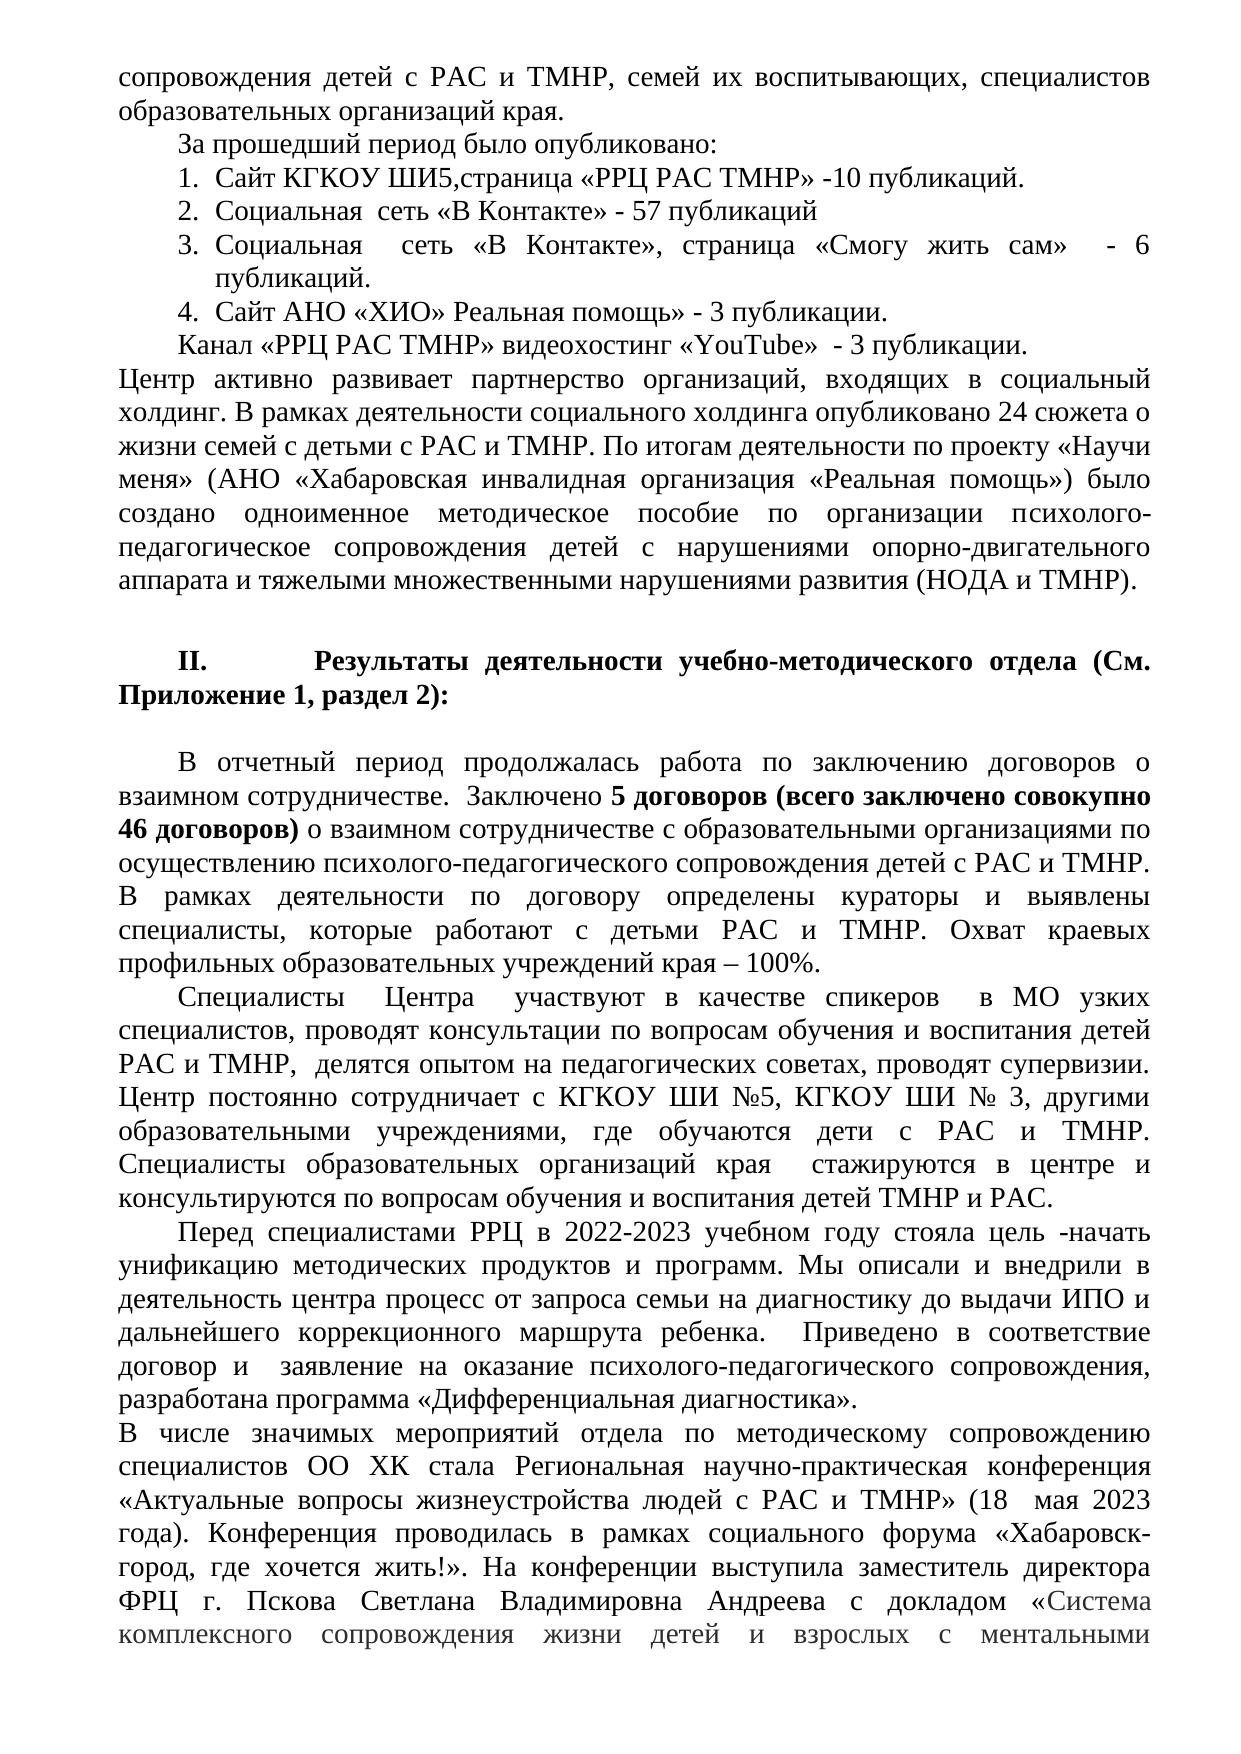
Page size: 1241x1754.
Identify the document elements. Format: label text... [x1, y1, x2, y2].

text В отчетный период продолжалась работа по заключению договоров о взаимном сотрудничестве. Заключено 5 договоров (всего заключено совокупно 46 договоров) о взаимном сотрудничестве с образовательными организациями по осуществлению психолого-педагогического сопровождения детей с РАС и ТМНР. В рамках деятельности по договору определены кураторы и выявлены специалисты, которые работают с детьми РАС и ТМНР. Охват краевых профильных образовательных учреждений края – 100%. [118, 744, 1152, 979]
text Канал «РРЦ РАС ТМНР» видеохостинг «YouTube» - 3 публикации. [118, 327, 1152, 361]
list Социальная сеть «В Контакте» - 57 публикаций [177, 193, 1152, 227]
list Результаты деятельности учебно-методического отдела (См. Приложение 1, раздел 2): [118, 643, 1152, 711]
text Центр активно развивает партнерство организаций, входящих в социальный холдинг. В рамках деятельности социального холдинга опубликовано 24 сюжета о жизни семей с детьми с РАС и ТМНР. По итогам деятельности по проекту «Научи меня» (АНО «Хабаровская инвалидная организация «Реальная помощь») было создано одноименное методическое пособие по организации психолого-педагогическое сопровождения детей с нарушениями опорно-двигательного аппарата и тяжелыми множественными нарушениями развития (НОДА и ТМНР). [118, 361, 1152, 596]
text Специалисты Центра участвуют в качестве спикеров в МО узких специалистов, проводят консультации по вопросам обучения и воспитания детей РАС и ТМНР, делятся опытом на педагогических советах, проводят супервизии. Центр постоянно сотрудничает с КГКОУ ШИ №5, КГКОУ ШИ № 3, другими образовательными учреждениями, где обучаются дети с РАС и ТМНР. Специалисты образовательных организаций края стажируются в центре и консультируются по вопросам обучения и воспитания детей ТМНР и РАС. [118, 979, 1152, 1214]
list Сайт АНО «ХИО» Реальная помощь» - 3 публикации. [177, 294, 1152, 327]
text Перед специалистами РРЦ в 2022-2023 учебном году стояла цель -начать унификацию методических продуктов и программ. Мы описали и внедрили в деятельность центра процесс от запроса семьи на диагностику до выдачи ИПО и дальнейшего коррекционного маршрута ребенка. Приведено в соответствие договор и заявление на оказание психолого-педагогического сопровождения, разработана программа «Дифференциальная диагностика». [118, 1214, 1152, 1415]
text За прошедший период было опубликовано: [118, 126, 1152, 160]
list Социальная сеть «В Контакте», страница «Смогу жить сам» - 6 публикаций. [177, 227, 1152, 294]
list Сайт КГКОУ ШИ5,страница «РРЦ РАС ТМНР» -10 публикаций. [177, 160, 1152, 193]
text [118, 59, 1152, 126]
